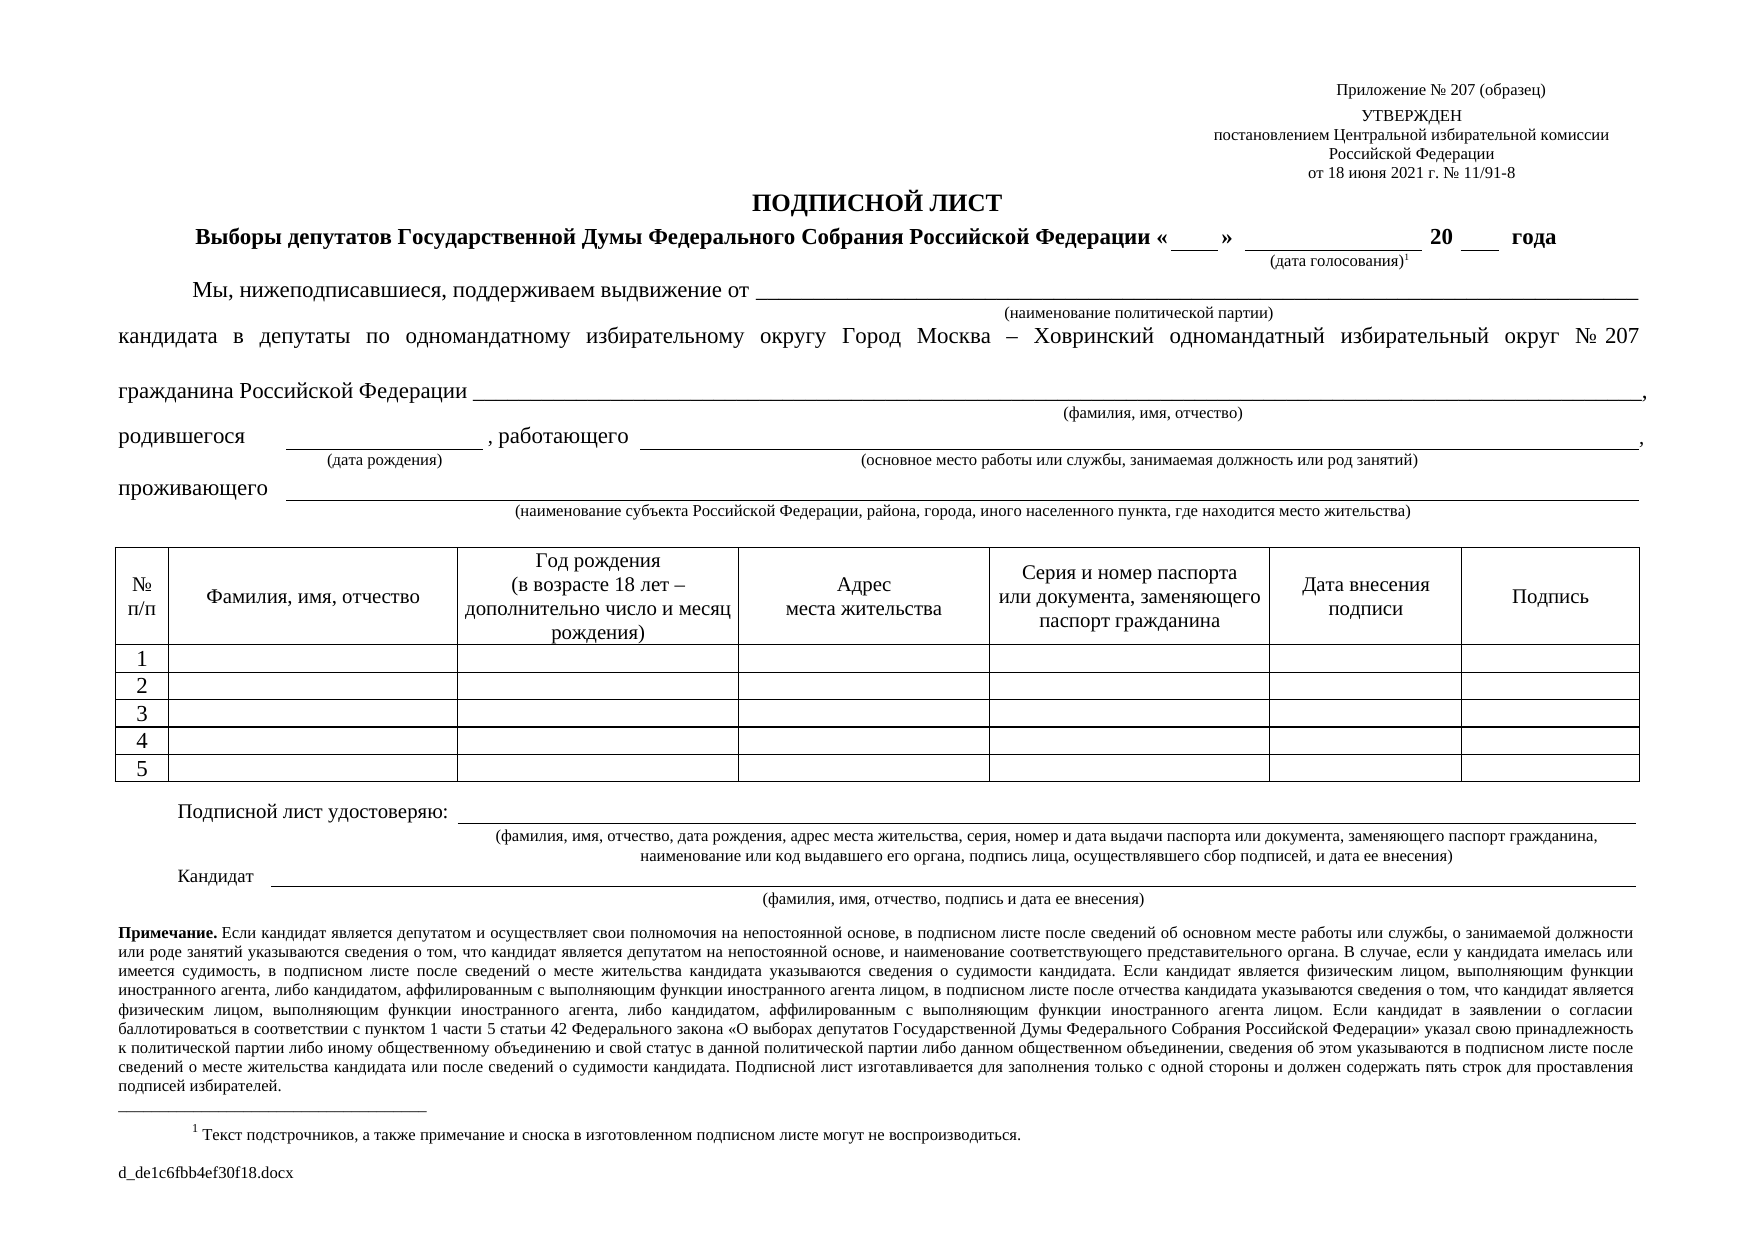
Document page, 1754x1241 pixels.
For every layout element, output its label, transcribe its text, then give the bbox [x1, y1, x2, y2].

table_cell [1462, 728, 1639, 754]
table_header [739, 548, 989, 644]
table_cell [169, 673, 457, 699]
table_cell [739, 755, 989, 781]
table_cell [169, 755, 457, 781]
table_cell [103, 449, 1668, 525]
text (фамилия, имя, отчество) [1063, 403, 1636, 422]
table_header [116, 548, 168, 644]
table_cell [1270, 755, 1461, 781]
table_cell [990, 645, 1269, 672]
text Приложение № 207 (образец) [1187, 80, 1636, 99]
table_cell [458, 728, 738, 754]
text (дата голосования)1 [1270, 251, 1636, 270]
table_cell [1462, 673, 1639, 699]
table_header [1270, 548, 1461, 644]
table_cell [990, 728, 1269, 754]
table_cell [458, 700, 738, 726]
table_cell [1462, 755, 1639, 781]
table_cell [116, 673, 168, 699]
text Мы, нижеподписавшиеся, поддерживаем выдвижение от _____________________________________________________________________________ [118, 276, 1654, 303]
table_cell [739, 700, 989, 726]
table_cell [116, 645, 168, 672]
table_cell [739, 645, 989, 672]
text подписной лист [118, 188, 1636, 217]
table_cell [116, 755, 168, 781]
text _____________________________________ [118, 1095, 1636, 1114]
text Примечание. Если кандидат является депутатом и осуществляет свои полномочия на непостоянной основе, в подписном листе после сведений об основном месте работы или службы, о занимаемой должности или роде занятий указываются сведения о том, что кандидат является депутатом на непостоянной основе, и наименование соответствующего представительного органа. В случае, если у кандидата имелась или имеется судимость, в подписном листе после сведений о месте жительства кандидата указываются сведения о судимости кандидата. Если кандидат является физическим лицом, выполняющим функции иностранного агента, либо кандидатом, аффилированным с выполняющим функции иностранного агента лицом, в подписном листе после отчества кандидата указываются сведения о том, что кандидат является физическим лицом, выполняющим функции иностранного агента, либо кандидатом, аффилированным с выполняющим функции иностранного агента лицом. Если кандидат в заявлении о согласии баллотироваться в соответствии с пунктом 1 части 5 статьи 42 Федерального закона «О выборах депутатов Государственной Думы Федерального Собрания Российской Федерации» указал свою принадлежность к политической партии либо иному общественному объединению и свой статус в данной политической партии либо данном общественном объединении, сведения об этом указываются в подписном листе после сведений о месте жительства кандидата или после сведений о судимости кандидата. Подписной лист изготавливается для заполнения только с одной стороны и должен содержать пять строк для проставления подписей избирателей. [118, 923, 1636, 1095]
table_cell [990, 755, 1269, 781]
text (наименование политической партии) [1004, 303, 1636, 322]
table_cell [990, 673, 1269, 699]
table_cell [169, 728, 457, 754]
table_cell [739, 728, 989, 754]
text Кандидат [118, 864, 1636, 886]
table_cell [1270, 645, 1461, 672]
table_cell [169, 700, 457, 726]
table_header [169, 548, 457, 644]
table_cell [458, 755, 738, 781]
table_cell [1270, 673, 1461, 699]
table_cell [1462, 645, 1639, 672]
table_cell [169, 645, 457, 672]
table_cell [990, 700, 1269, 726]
text гражданина Российской Федерации ______________________________________________________________________________________________________, [118, 377, 1654, 403]
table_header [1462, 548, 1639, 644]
text (фамилия, имя, отчество, подпись и дата ее внесения) [271, 887, 1636, 908]
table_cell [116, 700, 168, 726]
text 1 Текст подстрочников, а также примечание и сноска в изготовленном подписном листе могут не воспроизводиться. [118, 1121, 1636, 1145]
text кандидата в депутаты по одномандатному избирательному округу Город Москва – Ховринский одномандатный избирательный округ № 207 [118, 322, 1639, 377]
text от 18 июня 2021 г. № 11/91-8 [1187, 163, 1636, 182]
text Подписной лист удостоверяю: [118, 799, 1636, 823]
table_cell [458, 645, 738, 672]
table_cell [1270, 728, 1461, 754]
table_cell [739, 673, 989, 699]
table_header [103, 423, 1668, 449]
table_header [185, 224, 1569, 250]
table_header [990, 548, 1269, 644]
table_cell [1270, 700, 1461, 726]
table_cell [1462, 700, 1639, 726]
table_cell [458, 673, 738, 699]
text УТВЕРЖДЕН постановлением Центральной избирательной комиссии Российской Федерации [1187, 106, 1636, 163]
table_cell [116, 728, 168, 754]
text (фамилия, имя, отчество, дата рождения, адрес места жительства, серия, номер и дата выдачи паспорта или документа, заменяющего паспорт гражданина, наименование или код выдавшего его органа, подпись лица, осуществлявшего сбор подписей, и дата ее внесения) [458, 824, 1636, 864]
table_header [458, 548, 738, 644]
